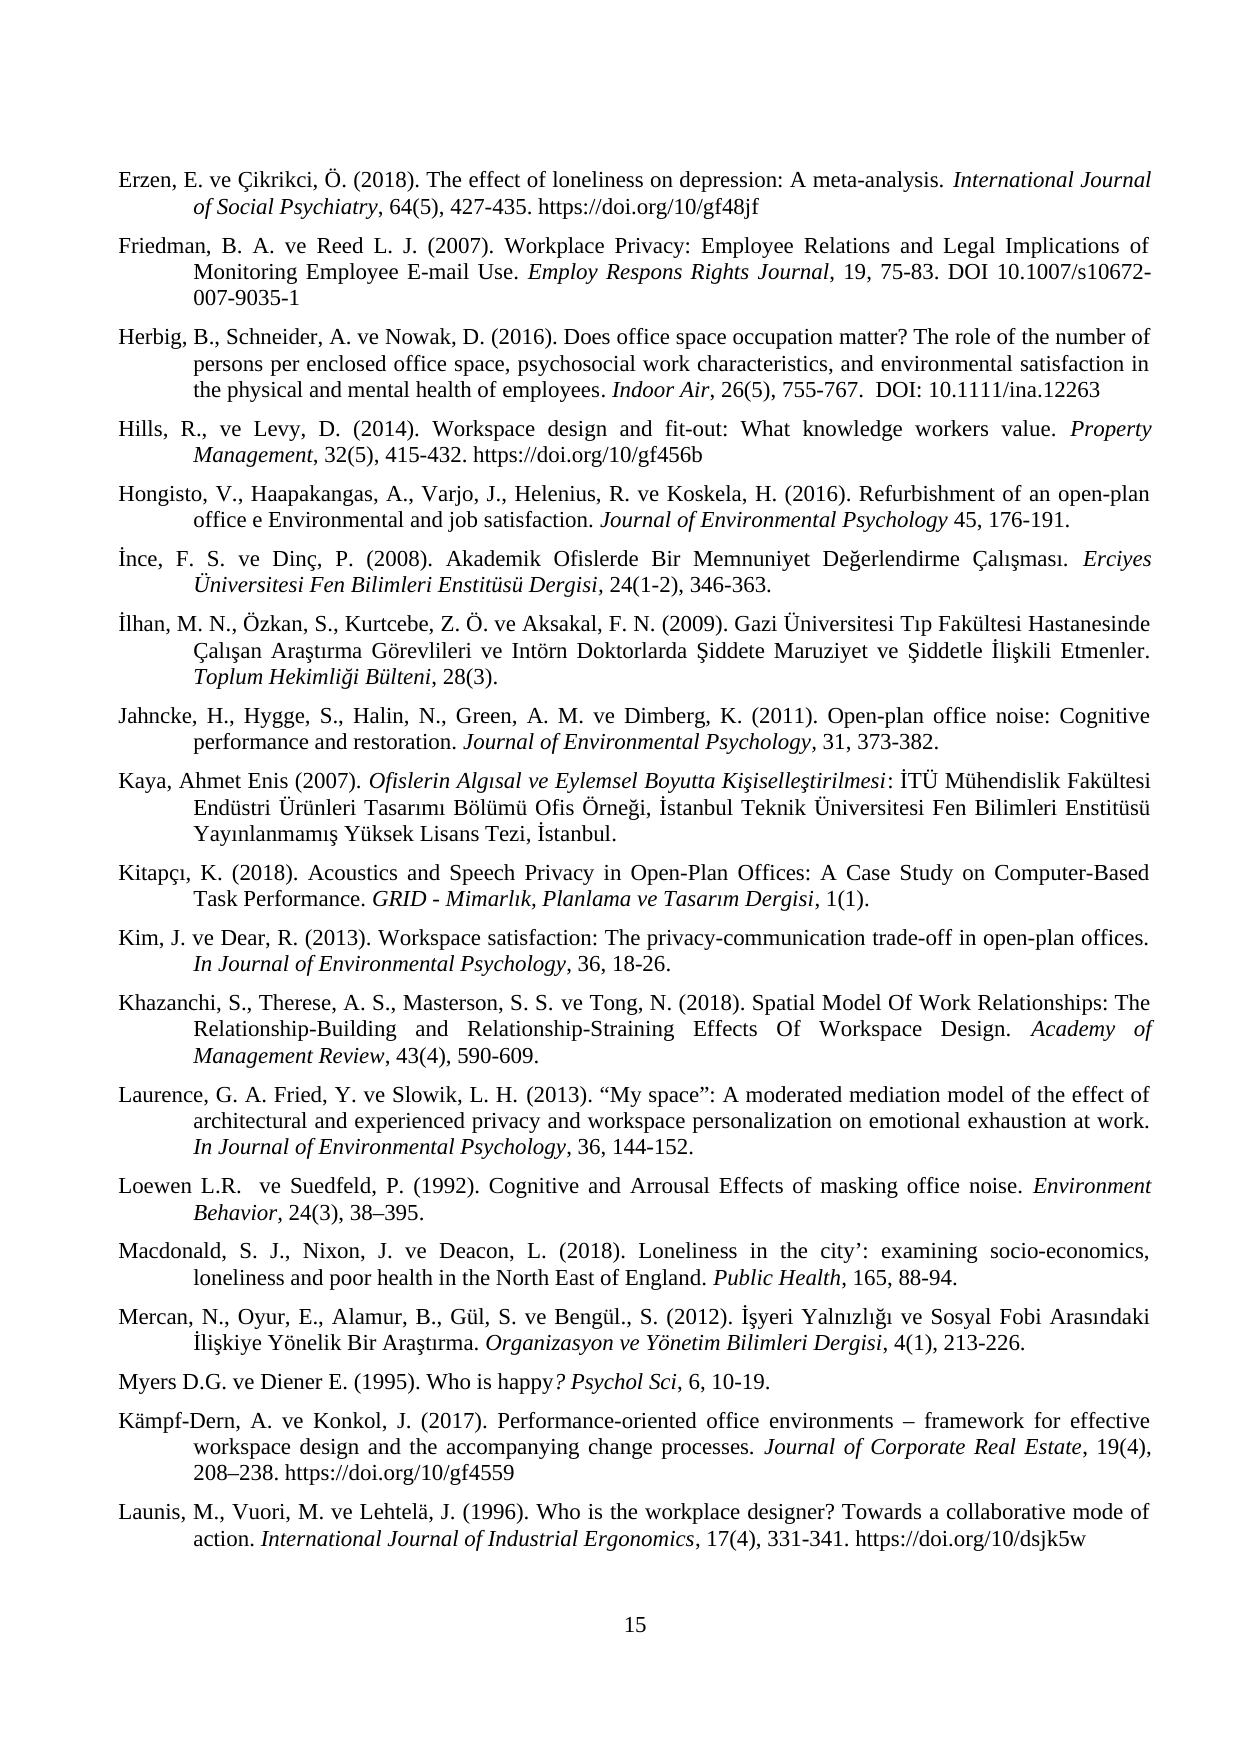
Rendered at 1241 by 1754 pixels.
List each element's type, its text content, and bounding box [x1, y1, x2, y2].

text Myers D.G. ve Diener E. (1995). Who is happy? Psychol Sci, 6, 10-19. [118, 1368, 1152, 1394]
text Macdonald, S. J., Nixon, J. ve Deacon, L. (2018). Loneliness in the city’: examining socio-economics, loneliness and poor health in the North East of England. Public Health, 165, 88-94. [118, 1237, 1152, 1290]
text Hills, R., ve Levy, D. (2014). Workspace design and fit-out: What knowledge workers value. Property Management, 32(5), 415-432. https://doi.org/10/gf456b [118, 415, 1152, 467]
text Kitapçı, K. (2018). Acoustics and Speech Privacy in Open-Plan Offices: A Case Study on Computer-Based Task Performance. GRID - Mimarlık, Planlama ve Tasarım Dergisi, 1(1). [118, 859, 1152, 911]
text İlhan, M. N., Özkan, S., Kurtcebe, Z. Ö. ve Aksakal, F. N. (2009). Gazi Üniversitesi Tıp Fakültesi Hastanesinde Çalışan Araştırma Görevlileri ve Intörn Doktorlarda Şiddete Maruziyet ve Şiddetle İlişkili Etmenler. Toplum Hekimliği Bülteni, 28(3). [118, 610, 1152, 689]
text Kaya, Ahmet Enis (2007). Ofislerin Algısal ve Eylemsel Boyutta Kişiselleştirilmesi: İTÜ Mühendislik Fakültesi Endüstri Ürünleri Tasarımı Bölümü Ofis Örneği, İstanbul Teknik Üniversitesi Fen Bilimleri Enstitüsü Yayınlanmamış Yüksek Lisans Tezi, İstanbul. [118, 767, 1152, 846]
text Hongisto, V., Haapakangas, A., Varjo, J., Helenius, R. ve Koskela, H. (2016). Refurbishment of an open-plan office e Environmental and job satisfaction. Journal of Environmental Psychology 45, 176-191. [118, 480, 1152, 533]
text Jahncke, H., Hygge, S., Halin, N., Green, A. M. ve Dimberg, K. (2011). Open-plan office noise: Cognitive performance and restoration. Journal of Environmental Psychology, 31, 373-382. [118, 702, 1152, 755]
text Kämpf-Dern, A. ve Konkol, J. (2017). Performance-oriented office environments – framework for effective workspace design and the accompanying change processes. Journal of Corporate Real Estate, 19(4), 208–238. https://doi.org/10/gf4559 [118, 1407, 1152, 1486]
text Launis, M., Vuori, M. ve Lehtelä, J. (1996). Who is the workplace designer? Towards a collaborative mode of action. International Journal of Industrial Ergonomics, 17(4), 331-341. https://doi.org/10/dsjk5w [118, 1498, 1152, 1551]
text Herbig, B., Schneider, A. ve Nowak, D. (2016). Does office space occupation matter? The role of the number of persons per enclosed office space, psychosocial work characteristics, and environmental satisfaction in the physical and mental health of employees. Indoor Air, 26(5), 755-767. DOI: 10.1111/ina.12263 [118, 323, 1152, 402]
text Loewen L.R. ve Suedfeld, P. (1992). Cognitive and Arrousal Effects of masking office noise. Environment Behavior, 24(3), 38–395. [118, 1172, 1152, 1225]
text Laurence, G. A. Fried, Y. ve Slowik, L. H. (2013). “My space”: A moderated mediation model of the effect of architectural and experienced privacy and workspace personalization on emotional exhaustion at work. In Journal of Environmental Psychology, 36, 144-152. [118, 1081, 1152, 1160]
text Erzen, E. ve Çikrikci, Ö. (2018). The effect of loneliness on depression: A meta-analysis. International Journal of Social Psychiatry, 64(5), 427-435. https://doi.org/10/gf48jf [118, 166, 1152, 219]
text İnce, F. S. ve Dinç, P. (2008). Akademik Ofislerde Bir Memnuniyet Değerlendirme Çalışması. Erciyes Üniversitesi Fen Bilimleri Enstitüsü Dergisi, 24(1-2), 346-363. [118, 545, 1152, 598]
text Kim, J. ve Dear, R. (2013). Workspace satisfaction: The privacy-communication trade-off in open-plan offices. In Journal of Environmental Psychology, 36, 18-26. [118, 924, 1152, 977]
text Friedman, B. A. ve Reed L. J. (2007). Workplace Privacy: Employee Relations and Legal Implications of Monitoring Employee E-mail Use. Employ Respons Rights Journal, 19, 75-83. DOI 10.1007/s10672-007-9035-1 [118, 232, 1152, 311]
text Khazanchi, S., Therese, A. S., Masterson, S. S. ve Tong, N. (2018). Spatial Model Of Work Relationships: The Relationship-Building and Relationship-Straining Effects Of Workspace Design. Academy of Management Review, 43(4), 590-609. [118, 989, 1152, 1068]
text Mercan, N., Oyur, E., Alamur, B., Gül, S. ve Bengül., S. (2012). İşyeri Yalnızlığı ve Sosyal Fobi Arasındaki İlişkiye Yönelik Bir Araştırma. Organizasyon ve Yönetim Bilimleri Dergisi, 4(1), 213-226. [118, 1303, 1152, 1355]
